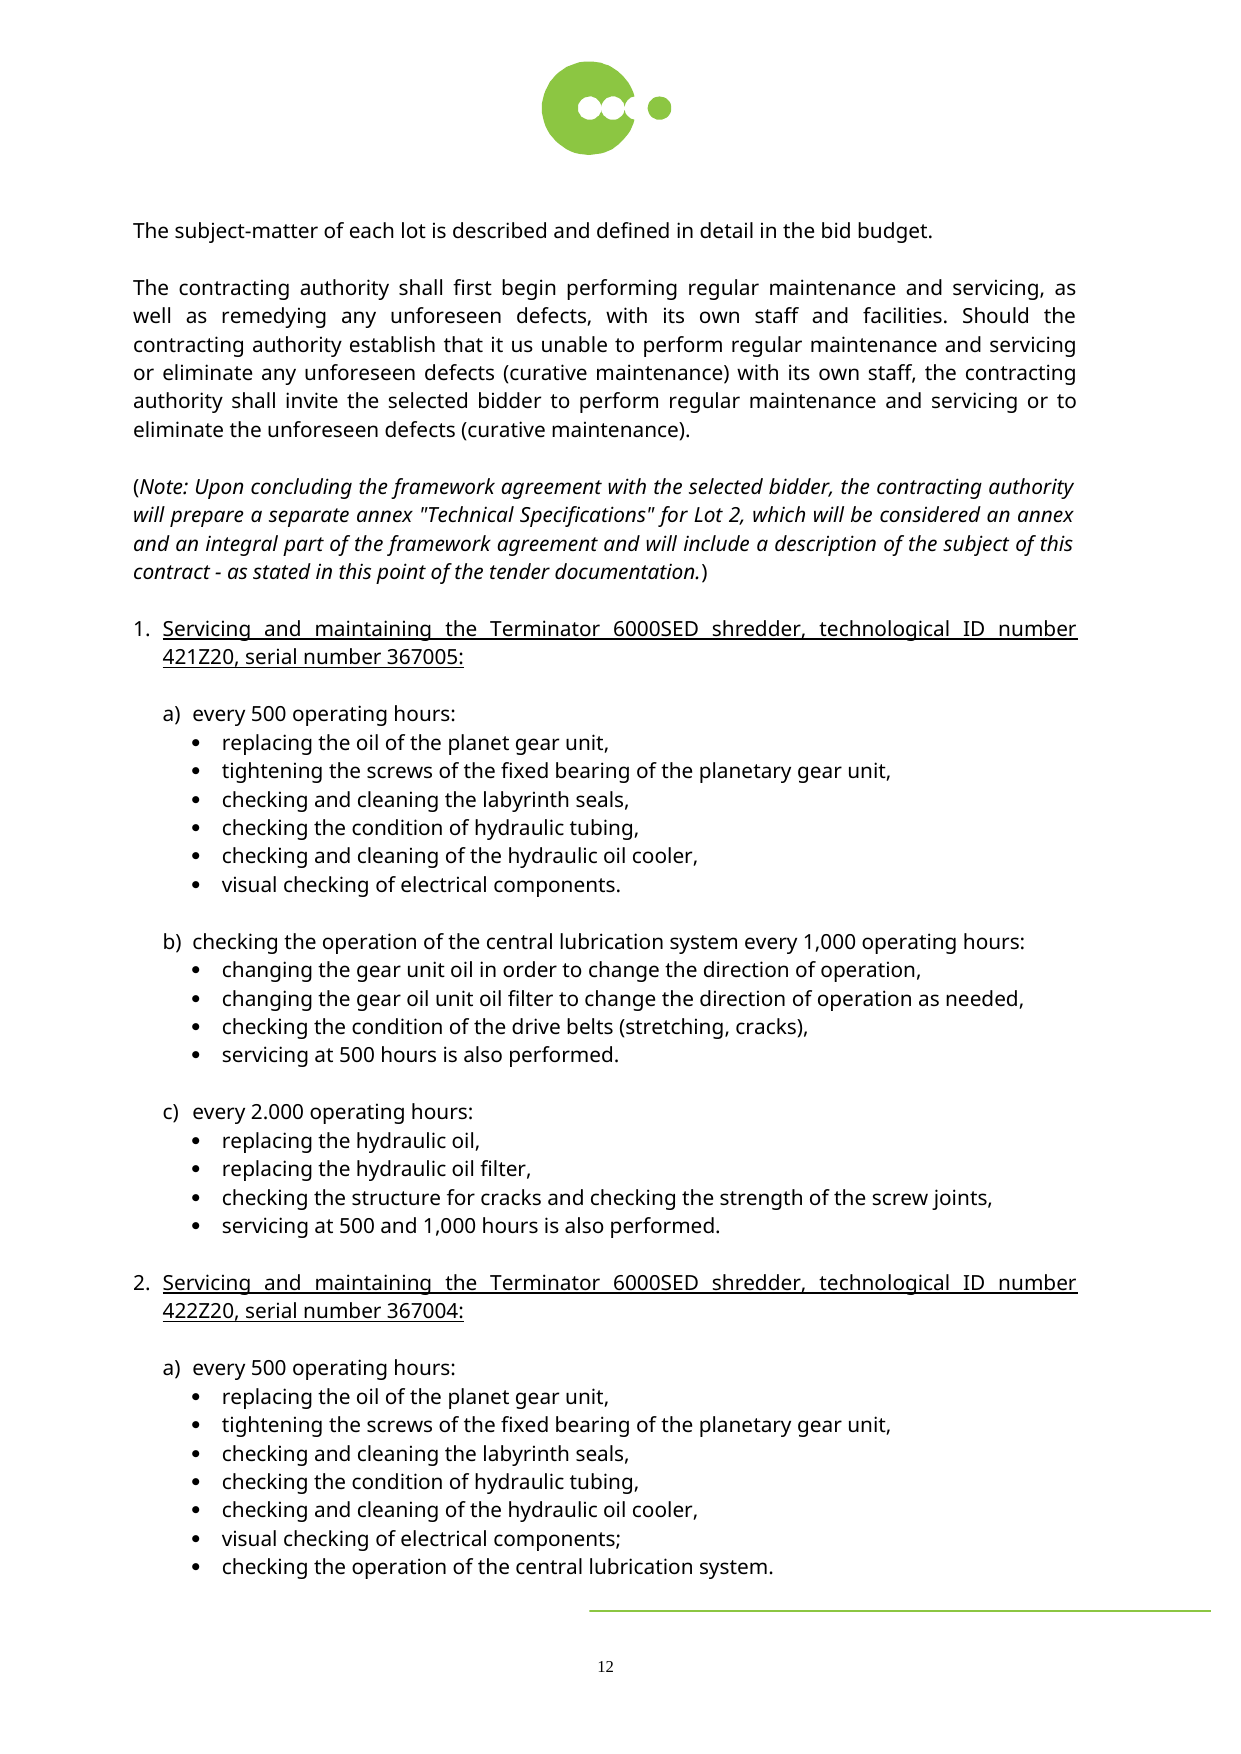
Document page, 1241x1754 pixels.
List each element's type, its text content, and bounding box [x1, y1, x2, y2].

list every 2.000 operating hours: [162, 1097, 1078, 1126]
list replacing the oil of the planet gear unit, [192, 728, 1078, 756]
list Servicing and maintaining the Terminator 6000SED shredder, technological ID number 421Z20, serial number 367005: [133, 614, 1078, 671]
list tightening the screws of the fixed bearing of the planetary gear unit, [192, 1410, 1078, 1439]
list checking the condition of hydraulic tubing, [192, 1467, 1078, 1496]
list checking and cleaning the labyrinth seals, [192, 1439, 1078, 1467]
list checking the condition of the drive belts (stretching, cracks), [192, 1012, 1078, 1041]
list replacing the oil of the planet gear unit, [192, 1382, 1078, 1410]
list checking the operation of the central lubrication system. [192, 1552, 1078, 1581]
list servicing at 500 hours is also performed. [192, 1041, 1078, 1069]
text The subject-matter of each lot is described and defined in detail in the bid budget. [133, 216, 1078, 244]
list replacing the hydraulic oil, [192, 1126, 1078, 1154]
list replacing the hydraulic oil filter, [192, 1154, 1078, 1183]
list visual checking of electrical components. [192, 870, 1078, 898]
list changing the gear unit oil in order to change the direction of operation, [192, 955, 1078, 984]
list visual checking of electrical components; [192, 1524, 1078, 1552]
list checking and cleaning of the hydraulic oil cooler, [192, 842, 1078, 870]
list servicing at 500 and 1,000 hours is also performed. [192, 1211, 1078, 1240]
list every 500 operating hours: [162, 699, 1078, 728]
list checking the structure for cracks and checking the strength of the screw joints, [192, 1183, 1078, 1211]
text The contracting authority shall first begin performing regular maintenance and servicing, as well as remedying any unforeseen defects, with its own staff and facilities. Should the contracting authority establish that it us unable to perform regular maintenance and servicing or eliminate any unforeseen defects (curative maintenance) with its own staff, the contracting authority shall invite the selected bidder to perform regular maintenance and servicing or to eliminate the unforeseen defects (curative maintenance). [133, 273, 1078, 443]
text (Note: Upon concluding the framework agreement with the selected bidder, the contracting authority will prepare a separate annex "Technical Specifications" for Lot 2, which will be considered an annex and an integral part of the framework agreement and will include a description of the subject of this contract - as stated in this point of the tender documentation.) [133, 472, 1078, 586]
list changing the gear oil unit oil filter to change the direction of operation as needed, [192, 984, 1078, 1012]
list checking the operation of the central lubrication system every 1,000 operating hours: [162, 927, 1078, 955]
list every 500 operating hours: [162, 1353, 1078, 1382]
list Servicing and maintaining the Terminator 6000SED shredder, technological ID number 422Z20, serial number 367004: [133, 1268, 1078, 1325]
list tightening the screws of the fixed bearing of the planetary gear unit, [192, 756, 1078, 785]
list checking the condition of hydraulic tubing, [192, 813, 1078, 842]
list checking and cleaning the labyrinth seals, [192, 785, 1078, 813]
list checking and cleaning of the hydraulic oil cooler, [192, 1496, 1078, 1524]
